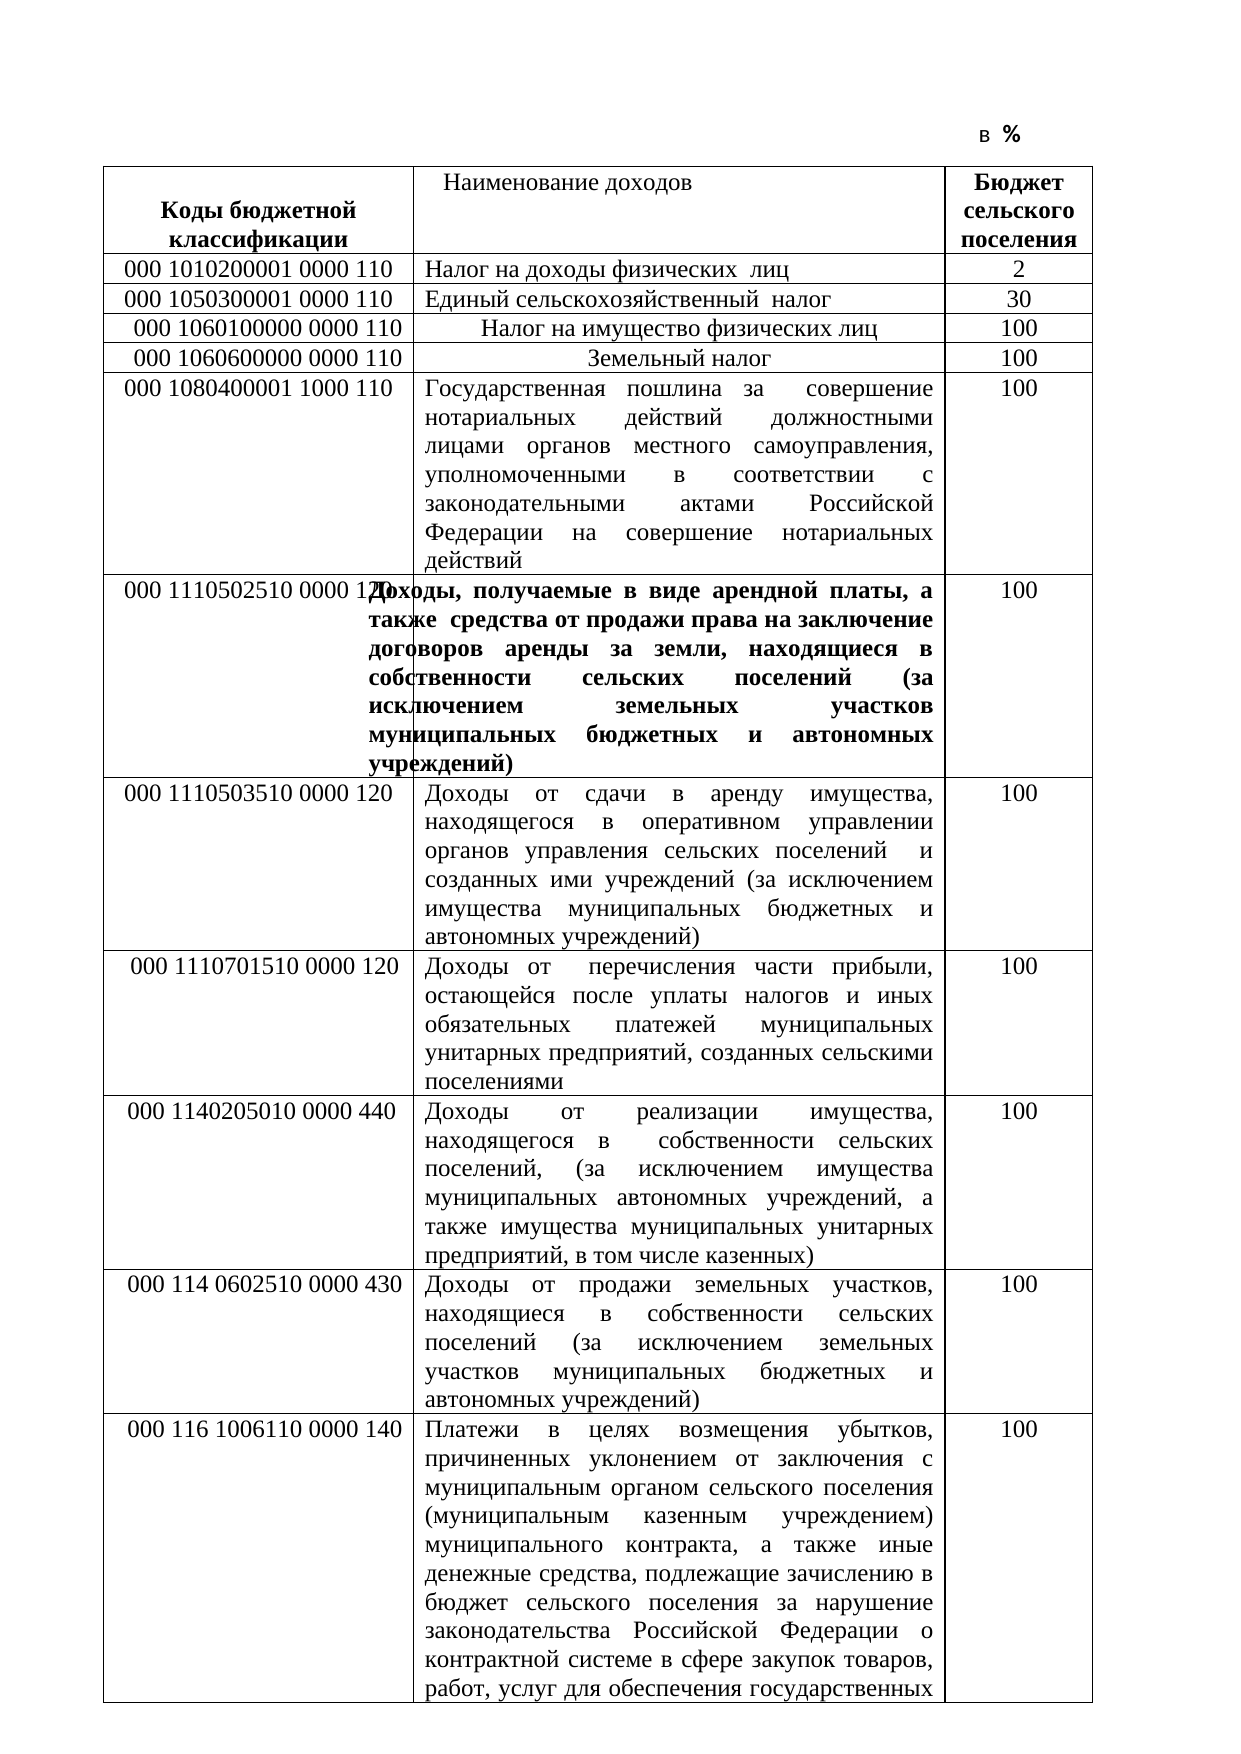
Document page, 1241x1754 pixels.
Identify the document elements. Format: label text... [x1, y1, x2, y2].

table_cell 000 1050300001 0000 110 [104, 284, 413, 312]
table_cell Земельный налог [414, 343, 944, 372]
table_cell 000 1140205010 0000 440 [104, 1096, 413, 1268]
table_cell 100 [946, 778, 1092, 950]
table_cell 30 [946, 284, 1092, 312]
table_cell Доходы от сдачи в аренду имущества, находящегося в оперативном управлении органов управления сельских поселений и созданных ими учреждений (за исключением имущества муниципальных бюджетных и автономных учреждений) [414, 778, 944, 950]
table_cell Налог на имущество физических лиц [414, 314, 944, 342]
table_cell Доходы, получаемые в виде арендной платы, а также средства от продажи права на заключение договоров аренды за земли, находящиеся в собственности сельских поселений (за исключением земельных участков муниципальных бюджетных и автономных учреждений) [414, 575, 944, 777]
table_cell Государственная пошлина за совершение нотариальных действий должностными лицами органов местного самоуправления, уполномоченными в соответствии с законодательными актами Российской Федерации на совершение нотариальных действий [414, 373, 944, 574]
text в % [118, 118, 1152, 149]
table_cell Единый сельскохозяйственный налог [414, 284, 944, 312]
table_cell 100 [946, 314, 1092, 342]
table_header Наименование доходов [414, 167, 944, 253]
table_cell 000 1110502510 0000 120 [104, 575, 413, 777]
table_cell 000 1010200001 0000 110 [104, 254, 413, 283]
table_cell 100 [946, 1270, 1092, 1413]
table_cell Налог на доходы физических лиц [414, 254, 944, 283]
table_cell 000 1080400001 1000 110 [104, 373, 413, 574]
table_cell 100 [946, 951, 1092, 1095]
table_cell Доходы от продажи земельных участков, находящиеся в собственности сельских поселений (за исключением земельных участков муниципальных бюджетных и автономных учреждений) [414, 1270, 944, 1413]
table_cell Доходы от перечисления части прибыли, остающейся после уплаты налогов и иных обязательных платежей муниципальных унитарных предприятий, созданных сельскими поселениями [414, 951, 944, 1095]
table_cell 100 [946, 343, 1092, 372]
table_cell 000 1110503510 0000 120 [104, 778, 413, 950]
table_cell 000 114 0602510 0000 430 [104, 1270, 413, 1413]
table_cell Доходы от реализации имущества, находящегося в собственности сельских поселений, (за исключением имущества муниципальных автономных учреждений, а также имущества муниципальных унитарных предприятий, в том числе казенных) [414, 1096, 944, 1268]
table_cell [104, 1414, 413, 1702]
table_header Коды бюджетной классификации [104, 167, 413, 253]
table_cell 000 1060100000 0000 110 [104, 314, 413, 342]
table_cell 000 1060600000 0000 110 [104, 343, 413, 372]
table_cell 100 [946, 373, 1092, 574]
table_cell 100 [946, 1096, 1092, 1268]
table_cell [414, 1414, 944, 1702]
table_header Бюджет сельского поселения [946, 167, 1092, 253]
table_cell 2 [946, 254, 1092, 283]
table_cell 000 1110701510 0000 120 [104, 951, 413, 1095]
table_cell 100 [946, 575, 1092, 777]
table_cell 100 [946, 1414, 1092, 1702]
